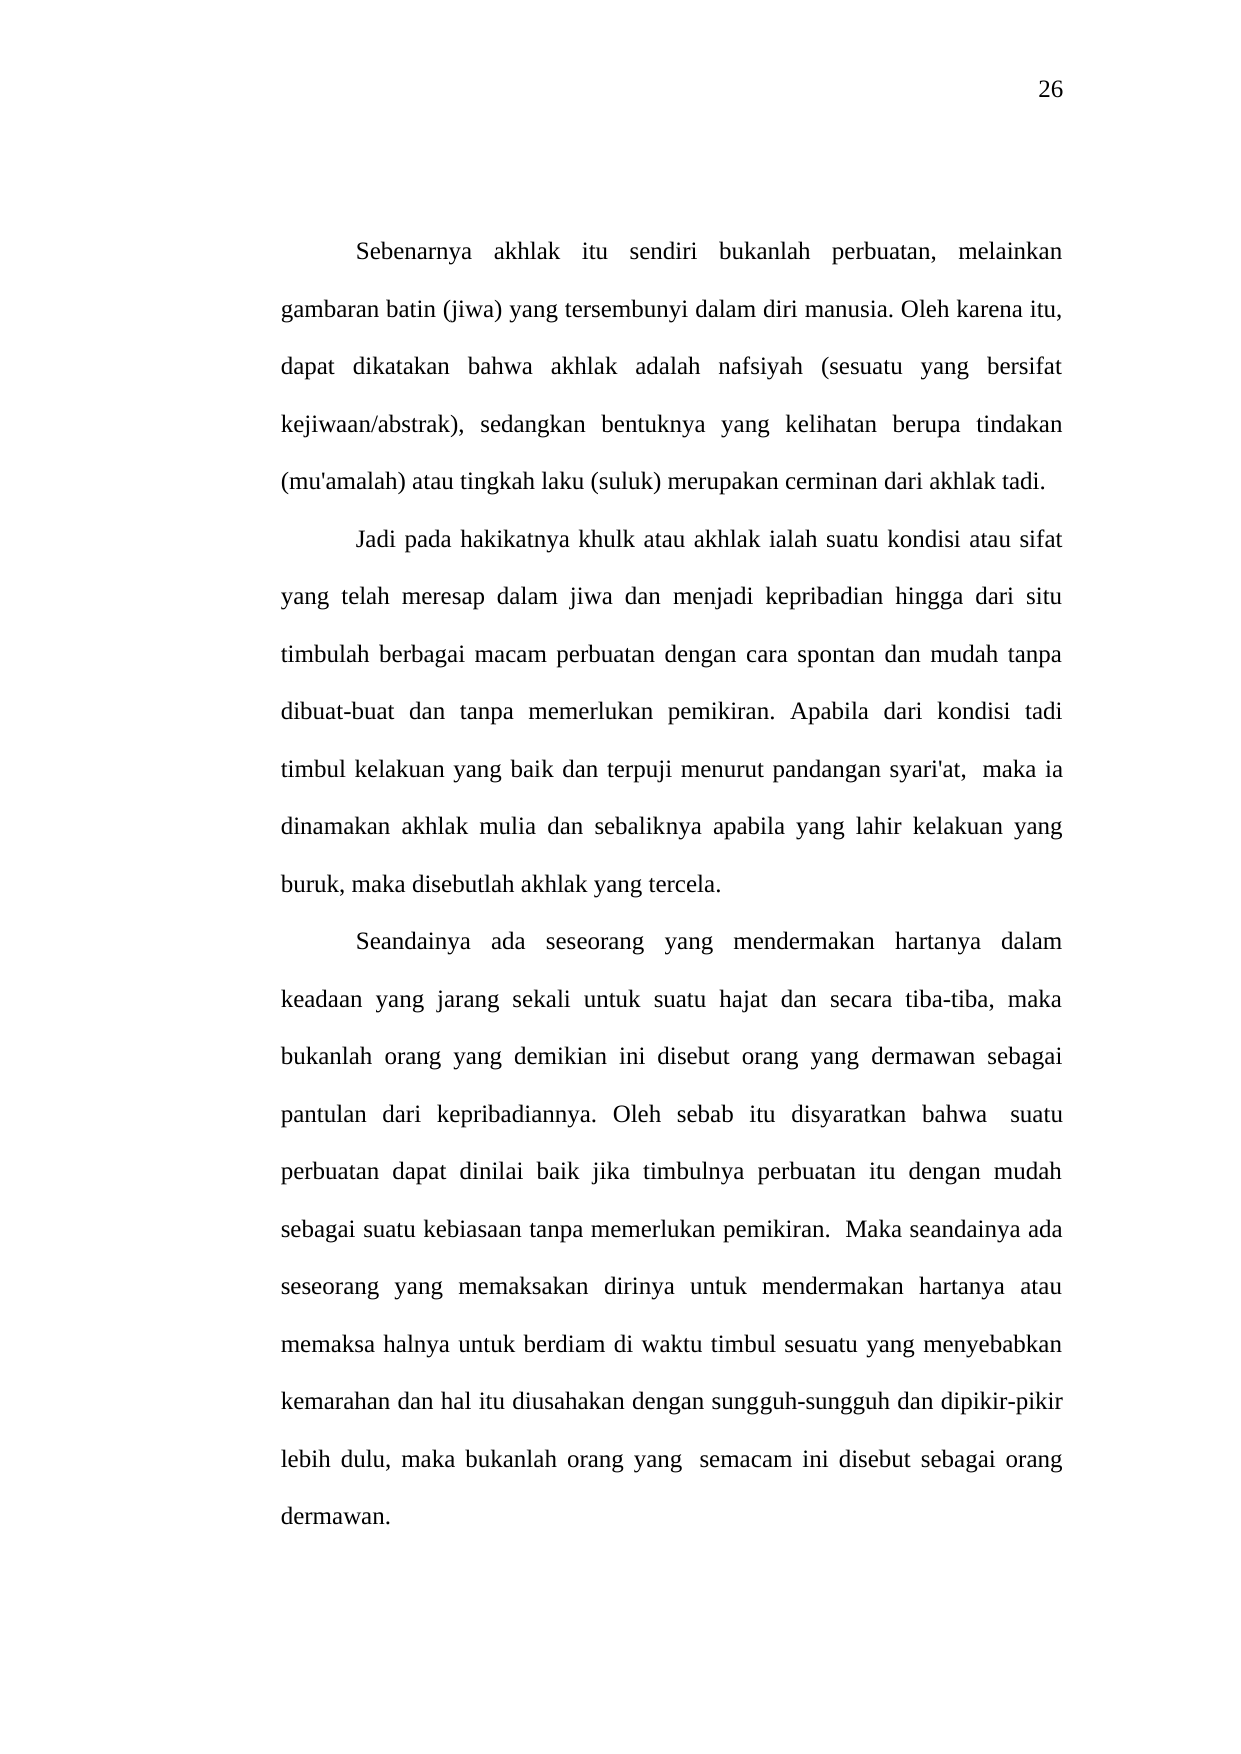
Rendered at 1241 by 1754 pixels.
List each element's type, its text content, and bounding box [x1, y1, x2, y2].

text Jadi pada hakikatnya khulk atau akhlak ialah suatu kondisi atau sifat yang telah meresap dalam jiwa dan menjadi kepribadian hingga dari situ timbulah berbagai macam perbuatan dengan cara spontan dan mudah tanpa dibuat-buat dan tanpa memerlukan pemikiran. Apabila dari kondisi tadi timbul kelakuan yang baik dan terpuji menurut pandangan syari'at, maka ia dinamakan akhlak mulia dan sebaliknya apabila yang lahir kelakuan yang buruk, maka disebutlah akhlak yang tercela. [281, 524, 1063, 897]
text Seandainya ada seseorang yang mendermakan hartanya dalam keadaan yang jarang sekali untuk suatu hajat dan secara tiba-tiba, maka bukanlah orang yang demikian ini disebut orang yang dermawan sebagai pantulan dari kepribadiannya. Oleh sebab itu disyaratkan bahwa suatu perbuatan dapat dinilai baik jika timbulnya perbuatan itu dengan mudah sebagai suatu kebiasaan tanpa memerlukan pemikiran. Maka seandainya ada seseorang yang memaksakan dirinya untuk mendermakan hartanya atau memaksa halnya untuk berdiam di waktu timbul sesuatu yang menyebabkan kemarahan dan hal itu diusahakan dengan sungguh-sungguh dan dipikir-pikir lebih dulu, maka bukanlah orang yang semacam ini disebut sebagai orang dermawan. [281, 926, 1063, 1530]
text Sebenarnya akhlak itu sendiri bukanlah perbuatan, melainkan gambaran batin (jiwa) yang tersembunyi dalam diri manusia. Oleh karena itu, dapat dikatakan bahwa akhlak adalah nafsiyah (sesuatu yang bersifat kejiwaan/abstrak), sedangkan bentuknya yang kelihatan berupa tindakan (mu'amalah) atau tingkah laku (suluk) merupakan cerminan dari akhlak tadi. [281, 236, 1063, 495]
